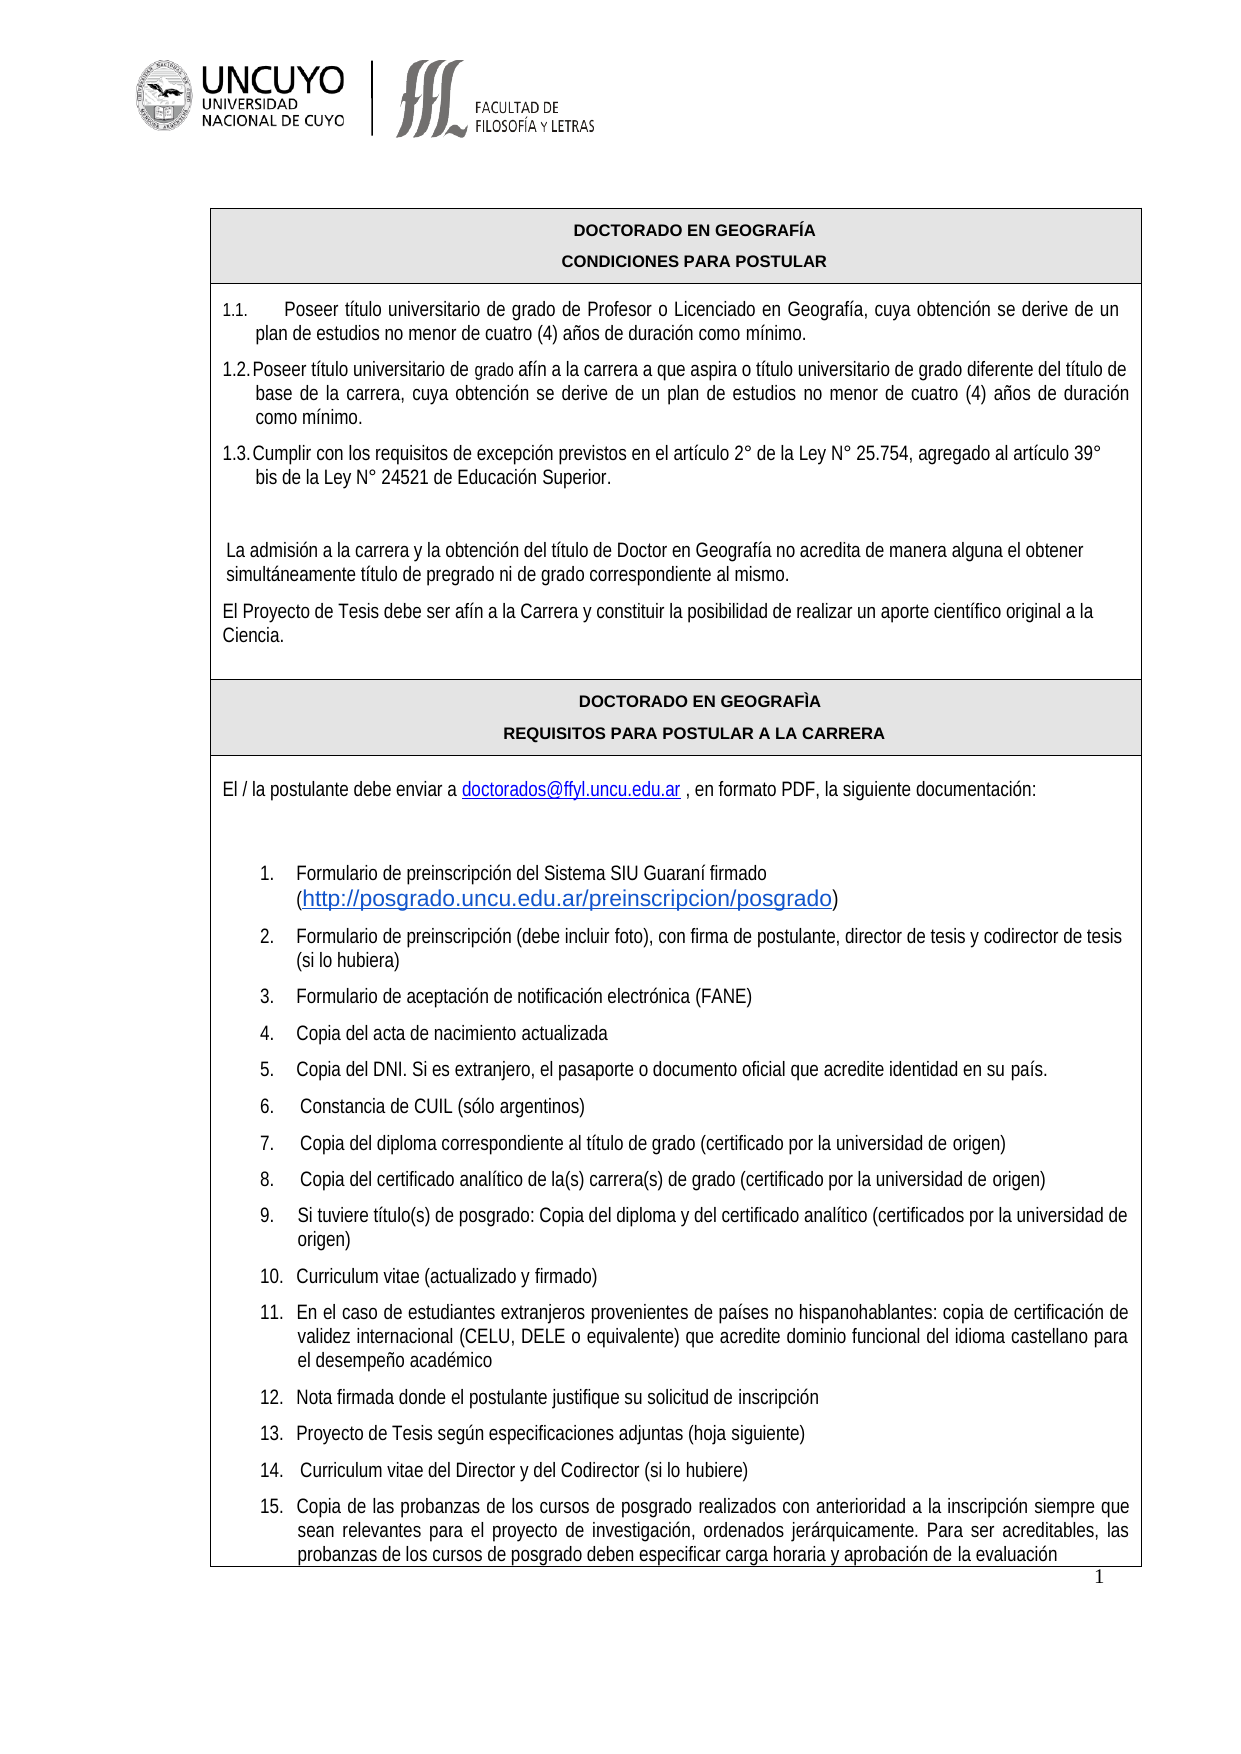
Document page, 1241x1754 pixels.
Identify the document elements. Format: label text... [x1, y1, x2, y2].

table_header DOCTORADO EN GEOGRAFÍA CONDICIONES PARA POSTULAR [211, 209, 1141, 283]
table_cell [211, 756, 1141, 1566]
picture [395, 60, 594, 138]
table_cell DOCTORADO EN GEOGRAFÌA REQUISITOS PARA POSTULAR A LA CARRERA [211, 680, 1141, 755]
picture [135, 60, 344, 131]
table_cell Poseer título universitario de grado de Profesor o Licenciado en Geografía, cuya obtención se derive de un plan de estudios no menor de cuatro (4) años de duración como mínimo. Poseer título universitario de grado afín a la carrera a que aspira o título universitario de grado diferente del título de base de la carrera, cuya obtención se derive de un plan de estudios no menor de cuatro (4) años de duración como mínimo. Cumplir con los requisitos de excepción previstos en el artículo 2° de la Ley N° 25.754, agregado al artículo 39° bis de la Ley N° 24521 de Educación Superior. La admisión a la carrera y la obtención del título de Doctor en Geografía no acredita de manera alguna el obtener simultáneamente título de pregrado ni de grado correspondiente al mismo. El Proyecto de Tesis debe ser afín a la Carrera y constituir la posibilidad de realizar un aporte científico original a la Ciencia. [211, 284, 1141, 679]
